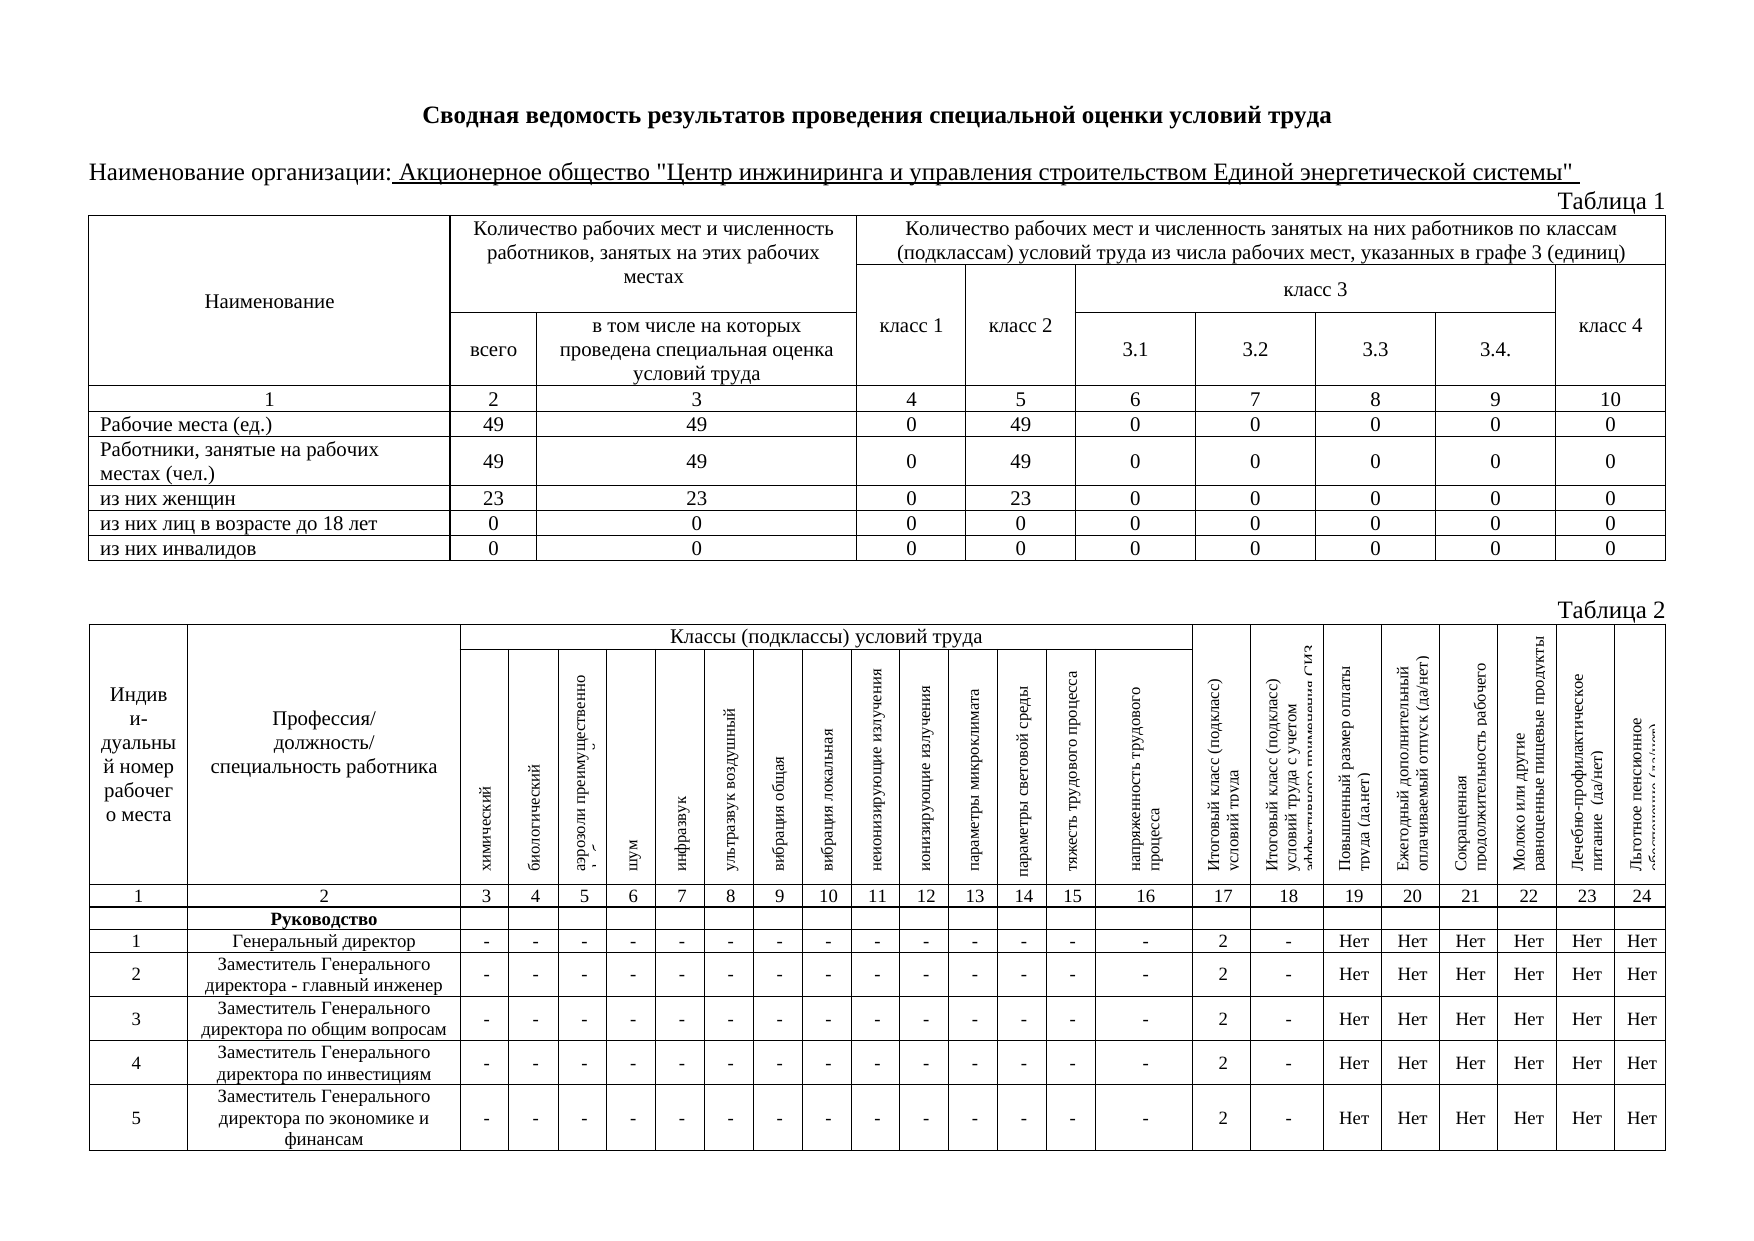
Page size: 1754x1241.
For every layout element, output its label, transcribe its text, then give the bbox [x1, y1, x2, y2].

table_cell 3.2 [1196, 313, 1315, 385]
table_cell - [754, 997, 802, 1040]
table_cell - [949, 953, 997, 996]
table_cell 49 [537, 412, 856, 436]
table_cell химический [461, 650, 508, 884]
table_cell 12 [900, 885, 948, 906]
table_cell 0 [966, 536, 1075, 560]
table_cell 19 [1324, 885, 1381, 906]
table_cell 2 [1193, 1041, 1250, 1084]
table_cell 2 [90, 953, 187, 996]
table_cell Нет [1557, 997, 1614, 1040]
table_cell - [803, 930, 851, 952]
table_cell 0 [537, 536, 856, 560]
table_cell - [461, 930, 508, 952]
table_cell 2 [451, 386, 536, 411]
table_cell - [607, 1041, 655, 1084]
table_cell всего [451, 313, 536, 385]
table_cell Работники, занятые на рабочих местах (чел.) [89, 437, 449, 485]
table_cell 9 [754, 885, 802, 906]
table_cell Нет [1324, 1085, 1381, 1150]
table_cell - [900, 930, 948, 952]
table_cell - [1047, 1041, 1095, 1084]
table_cell напряженность трудового процесса [1096, 650, 1192, 884]
table_cell - [803, 997, 851, 1040]
table_cell 0 [1436, 437, 1555, 485]
table_cell - [1251, 1041, 1323, 1084]
table_cell 0 [1076, 536, 1195, 560]
table_cell класс 1 [857, 265, 965, 385]
table_cell - [509, 1085, 558, 1150]
table_cell [90, 908, 187, 929]
table_header Количество рабочих мест и численность занятых на них работников по классам (подклассам) условий труда из числа рабочих мест, указанных в графе 3 (единиц) [857, 216, 1665, 264]
table_cell Нет [1324, 1041, 1381, 1084]
table_header Молоко или другие равноценные пищевые продукты (да/нет) [1498, 625, 1556, 884]
table_cell 1 [90, 885, 187, 906]
text Таблица 2 [89, 595, 1665, 623]
table_cell [1498, 908, 1556, 929]
table_cell 0 [857, 511, 965, 535]
table_cell 23 [1557, 885, 1614, 906]
table_cell - [998, 930, 1046, 952]
table_cell [1440, 908, 1497, 929]
table_cell [1096, 908, 1192, 929]
table_header Сокращенная продолжительность рабочего времени (да/нет) [1440, 625, 1497, 884]
table_cell Нет [1615, 1041, 1665, 1084]
table_cell Нет [1440, 1085, 1497, 1150]
table_cell Заместитель Генерального директора по инвестициям [188, 1041, 460, 1084]
table_cell Нет [1324, 930, 1381, 952]
table_cell 4 [857, 386, 965, 411]
table_cell 0 [1556, 536, 1665, 560]
table_cell - [754, 1085, 802, 1150]
table_cell 0 [857, 536, 965, 560]
table_cell 0 [1556, 511, 1665, 535]
table_cell [852, 908, 899, 929]
table_cell Нет [1440, 997, 1497, 1040]
table_cell [1615, 908, 1665, 929]
table_cell - [1251, 953, 1323, 996]
table_cell 0 [1316, 536, 1435, 560]
table_cell тяжесть трудового процесса [1047, 650, 1095, 884]
table_cell - [852, 997, 899, 1040]
table_cell 5 [559, 885, 606, 906]
table_cell 2 [1193, 1085, 1250, 1150]
table_cell Нет [1440, 953, 1497, 996]
table_cell аэрозоли преимущественно фиброгенного действия [559, 650, 606, 884]
table_cell Нет [1557, 1085, 1614, 1150]
table_cell - [949, 997, 997, 1040]
table_cell 0 [1316, 412, 1435, 436]
table_cell - [656, 953, 704, 996]
table_header Профессия/ должность/ специальность работника [188, 625, 460, 884]
table_cell 13 [949, 885, 997, 906]
table_cell Нет [1382, 1085, 1439, 1150]
table_cell Нет [1382, 930, 1439, 952]
table_cell - [607, 997, 655, 1040]
table_cell 0 [1076, 437, 1195, 485]
table_cell [998, 908, 1046, 929]
table_cell Нет [1615, 953, 1665, 996]
table_cell вибрация общая [754, 650, 802, 884]
table_cell 0 [1316, 511, 1435, 535]
table_cell биологический [509, 650, 558, 884]
table_cell 2 [1193, 997, 1250, 1040]
table_cell 10 [803, 885, 851, 906]
table_cell 0 [1196, 536, 1315, 560]
table_cell 7 [1196, 386, 1315, 411]
table_cell [1324, 908, 1381, 929]
table_cell - [461, 1041, 508, 1084]
table_cell Нет [1498, 997, 1556, 1040]
table_cell 2 [1193, 930, 1250, 952]
table_cell 8 [1316, 386, 1435, 411]
table_cell - [559, 1041, 606, 1084]
table_cell 2 [188, 885, 460, 906]
table_cell 17 [1193, 885, 1250, 906]
table_cell Руководство [188, 908, 460, 929]
table_cell - [1047, 1085, 1095, 1150]
table_cell [656, 908, 704, 929]
table_cell Нет [1557, 930, 1614, 952]
table_cell 4 [90, 1041, 187, 1084]
table_cell Заместитель Генерального директора по общим вопросам [188, 997, 460, 1040]
table_cell Нет [1324, 953, 1381, 996]
table_cell 0 [1076, 412, 1195, 436]
table_cell - [998, 1085, 1046, 1150]
table_cell - [754, 930, 802, 952]
table_header Наименование [89, 216, 449, 385]
table_cell - [509, 997, 558, 1040]
table_cell - [1251, 997, 1323, 1040]
table_cell 7 [656, 885, 704, 906]
table_cell - [705, 997, 753, 1040]
text Наименование организации: Акционерное общество "Центр инжиниринга и управления строительством Единой энергетической системы" [89, 157, 1665, 186]
table_cell [900, 908, 948, 929]
table_cell - [852, 953, 899, 996]
table_cell 2 [1193, 953, 1250, 996]
table_cell 10 [1556, 386, 1665, 411]
table_cell ионизирующие излучения [900, 650, 948, 884]
table_cell - [656, 997, 704, 1040]
table_cell параметры микроклимата [949, 650, 997, 884]
table_cell - [1047, 930, 1095, 952]
table_cell 24 [1615, 885, 1665, 906]
table_cell вибрация локальная [803, 650, 851, 884]
table_cell из них лиц в возрасте до 18 лет [89, 511, 449, 535]
table_cell - [559, 930, 606, 952]
table_header Лечебно-профилактическое питание (да/нет) [1557, 625, 1614, 884]
table_cell [705, 908, 753, 929]
table_cell - [998, 953, 1046, 996]
table_cell [1557, 908, 1614, 929]
table_cell 8 [705, 885, 753, 906]
table_cell 0 [451, 536, 536, 560]
table_cell - [949, 1085, 997, 1150]
table_cell - [1096, 1085, 1192, 1150]
table_header Повышенный размер оплаты труда (да,нет) [1324, 625, 1381, 884]
table_cell 1 [90, 930, 187, 952]
table_cell Нет [1557, 953, 1614, 996]
table_cell - [754, 1041, 802, 1084]
table_cell неионизирующие излучения [852, 650, 899, 884]
table_cell 11 [852, 885, 899, 906]
table_cell Нет [1324, 997, 1381, 1040]
table_cell - [559, 997, 606, 1040]
table_cell - [803, 1041, 851, 1084]
table_cell 0 [966, 511, 1075, 535]
table_cell параметры световой среды [998, 650, 1046, 884]
table_cell класс 3 [1076, 265, 1555, 312]
table_cell 3.1 [1076, 313, 1195, 385]
table_cell [754, 908, 802, 929]
table_cell - [509, 930, 558, 952]
table_header Ежегодный дополнительный оплачиваемый отпуск (да/нет) [1382, 625, 1439, 884]
table_cell - [900, 1085, 948, 1150]
table_cell - [998, 1041, 1046, 1084]
table_cell - [852, 930, 899, 952]
table_cell - [559, 1085, 606, 1150]
table_cell 0 [1196, 511, 1315, 535]
table_cell - [1096, 1041, 1192, 1084]
table_cell - [705, 930, 753, 952]
table_cell - [1251, 930, 1323, 952]
table_cell - [803, 953, 851, 996]
table_cell Нет [1382, 997, 1439, 1040]
table_cell 0 [1436, 412, 1555, 436]
table_cell 6 [607, 885, 655, 906]
table_cell ультразвук воздушный [705, 650, 753, 884]
table_cell - [607, 930, 655, 952]
table_cell Нет [1498, 953, 1556, 996]
table_cell 49 [537, 437, 856, 485]
table_cell 23 [537, 486, 856, 510]
table_cell - [1096, 997, 1192, 1040]
table_cell Нет [1498, 1085, 1556, 1150]
table_cell - [900, 1041, 948, 1084]
table_cell 0 [857, 412, 965, 436]
table_cell - [949, 930, 997, 952]
table_cell [949, 908, 997, 929]
table_cell - [607, 1085, 655, 1150]
table_header Индивидуальный номер рабочего места [90, 625, 187, 884]
table_cell 1 [89, 386, 449, 411]
table_cell 16 [1096, 885, 1192, 906]
table_cell 0 [1076, 486, 1195, 510]
table_cell Нет [1382, 953, 1439, 996]
table_cell 0 [1556, 437, 1665, 485]
table_cell 3.3 [1316, 313, 1435, 385]
table_cell - [705, 953, 753, 996]
table_cell [509, 908, 558, 929]
table_cell [559, 908, 606, 929]
table_header Классы (подклассы) условий труда [461, 625, 1192, 649]
table_cell 4 [509, 885, 558, 906]
table_cell - [461, 1085, 508, 1150]
table_cell 5 [90, 1085, 187, 1150]
table_cell - [509, 953, 558, 996]
table_cell в том числе на которых проведена специальная оценка условий труда [537, 313, 856, 385]
table_cell 14 [998, 885, 1046, 906]
table_cell 6 [1076, 386, 1195, 411]
table_cell Нет [1440, 1041, 1497, 1084]
table_cell 49 [966, 412, 1075, 436]
table_cell 0 [1076, 511, 1195, 535]
table_cell 0 [451, 511, 536, 535]
table_cell Рабочие места (ед.) [89, 412, 449, 436]
table_cell - [607, 953, 655, 996]
table_cell [1382, 908, 1439, 929]
table_cell 23 [451, 486, 536, 510]
table_cell Заместитель Генерального директора - главный инженер [188, 953, 460, 996]
table_cell 0 [537, 511, 856, 535]
table_cell 21 [1440, 885, 1497, 906]
table_cell [1047, 908, 1095, 929]
table_cell - [998, 997, 1046, 1040]
table_cell 23 [966, 486, 1075, 510]
table_cell 9 [1436, 386, 1555, 411]
table_cell 49 [966, 437, 1075, 485]
table_cell - [900, 953, 948, 996]
table_cell - [1047, 997, 1095, 1040]
table_cell из них инвалидов [89, 536, 449, 560]
text Таблица 1 [89, 186, 1665, 215]
table_cell - [559, 953, 606, 996]
table_cell 18 [1251, 885, 1323, 906]
table_cell - [1096, 953, 1192, 996]
table_cell Нет [1557, 1041, 1614, 1084]
table_cell [803, 908, 851, 929]
table_cell - [900, 997, 948, 1040]
table_cell Генеральный директор [188, 930, 460, 952]
table_cell - [852, 1085, 899, 1150]
table_cell Нет [1615, 930, 1665, 952]
table_cell 3 [537, 386, 856, 411]
table_cell [461, 908, 508, 929]
table_cell 22 [1498, 885, 1556, 906]
table_cell 0 [857, 486, 965, 510]
table_cell 0 [1196, 412, 1315, 436]
table_cell 0 [1556, 412, 1665, 436]
table_cell Нет [1382, 1041, 1439, 1084]
table_header Итоговый класс (подкласс) условий труда с учетом эффективного применения СИЗ [1251, 625, 1323, 884]
table_cell Заместитель Генерального директора по экономике и финансам [188, 1085, 460, 1150]
table_cell - [754, 953, 802, 996]
table_cell 15 [1047, 885, 1095, 906]
table_cell 0 [1316, 486, 1435, 510]
table_cell шум [607, 650, 655, 884]
table_cell 0 [1436, 511, 1555, 535]
table_cell инфразвук [656, 650, 704, 884]
table_cell 3 [461, 885, 508, 906]
table_cell Нет [1615, 1085, 1665, 1150]
table_cell 20 [1382, 885, 1439, 906]
table_cell 0 [1436, 486, 1555, 510]
table_cell - [705, 1041, 753, 1084]
table_cell 49 [451, 412, 536, 436]
table_cell - [949, 1041, 997, 1084]
table_cell 0 [1196, 437, 1315, 485]
table_cell - [461, 953, 508, 996]
table_cell - [803, 1085, 851, 1150]
table_cell 3 [90, 997, 187, 1040]
table_cell - [656, 1041, 704, 1084]
table_cell - [656, 1085, 704, 1150]
table_cell Нет [1615, 997, 1665, 1040]
table_cell 0 [1556, 486, 1665, 510]
table_cell 0 [1436, 536, 1555, 560]
table_cell - [461, 997, 508, 1040]
table_cell [1251, 908, 1323, 929]
table_cell Нет [1498, 930, 1556, 952]
table_cell 0 [1196, 486, 1315, 510]
table_header Льготное пенсионное обеспечение (да/нет) [1615, 625, 1665, 884]
table_cell - [705, 1085, 753, 1150]
table_header Количество рабочих мест и численность работников, занятых на этих рабочих местах [451, 216, 856, 312]
table_cell - [852, 1041, 899, 1084]
table_cell - [1047, 953, 1095, 996]
table_cell - [1096, 930, 1192, 952]
table_cell 5 [966, 386, 1075, 411]
table_cell класс 4 [1556, 265, 1665, 385]
table_cell Нет [1440, 930, 1497, 952]
table_cell - [1251, 1085, 1323, 1150]
table_cell 3.4. [1436, 313, 1555, 385]
table_cell 0 [1316, 437, 1435, 485]
table_cell - [509, 1041, 558, 1084]
text Сводная ведомость результатов проведения специальной оценки условий труда [89, 100, 1665, 129]
table_cell 49 [451, 437, 536, 485]
table_cell [1193, 908, 1250, 929]
table_cell из них женщин [89, 486, 449, 510]
table_cell Нет [1498, 1041, 1556, 1084]
table_header Итоговый класс (подкласс) условий труда [1193, 625, 1250, 884]
table_cell 0 [857, 437, 965, 485]
table_cell [607, 908, 655, 929]
table_cell класс 2 [966, 265, 1075, 385]
table_cell - [656, 930, 704, 952]
